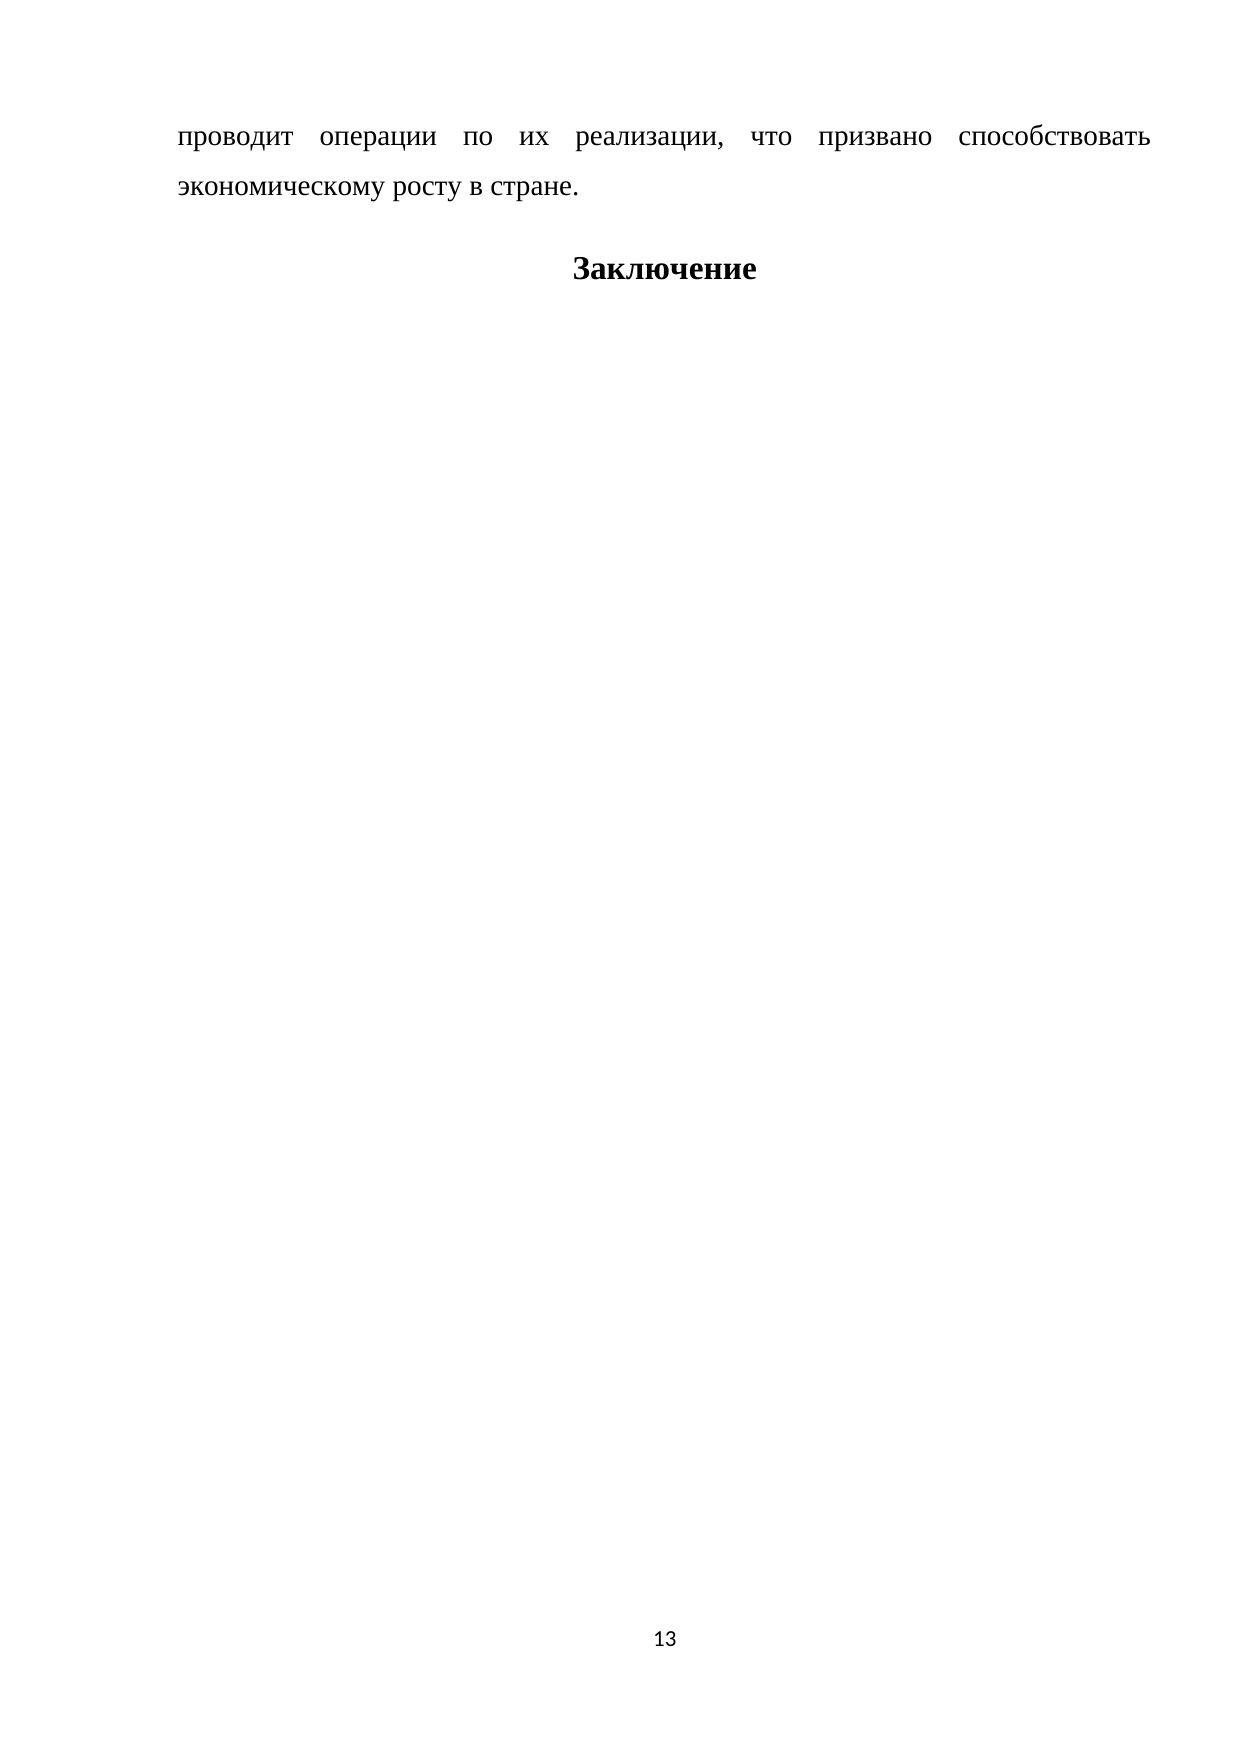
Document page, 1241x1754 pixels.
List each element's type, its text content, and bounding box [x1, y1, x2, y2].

subtitle Заключение [177, 248, 1152, 287]
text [177, 118, 1152, 202]
